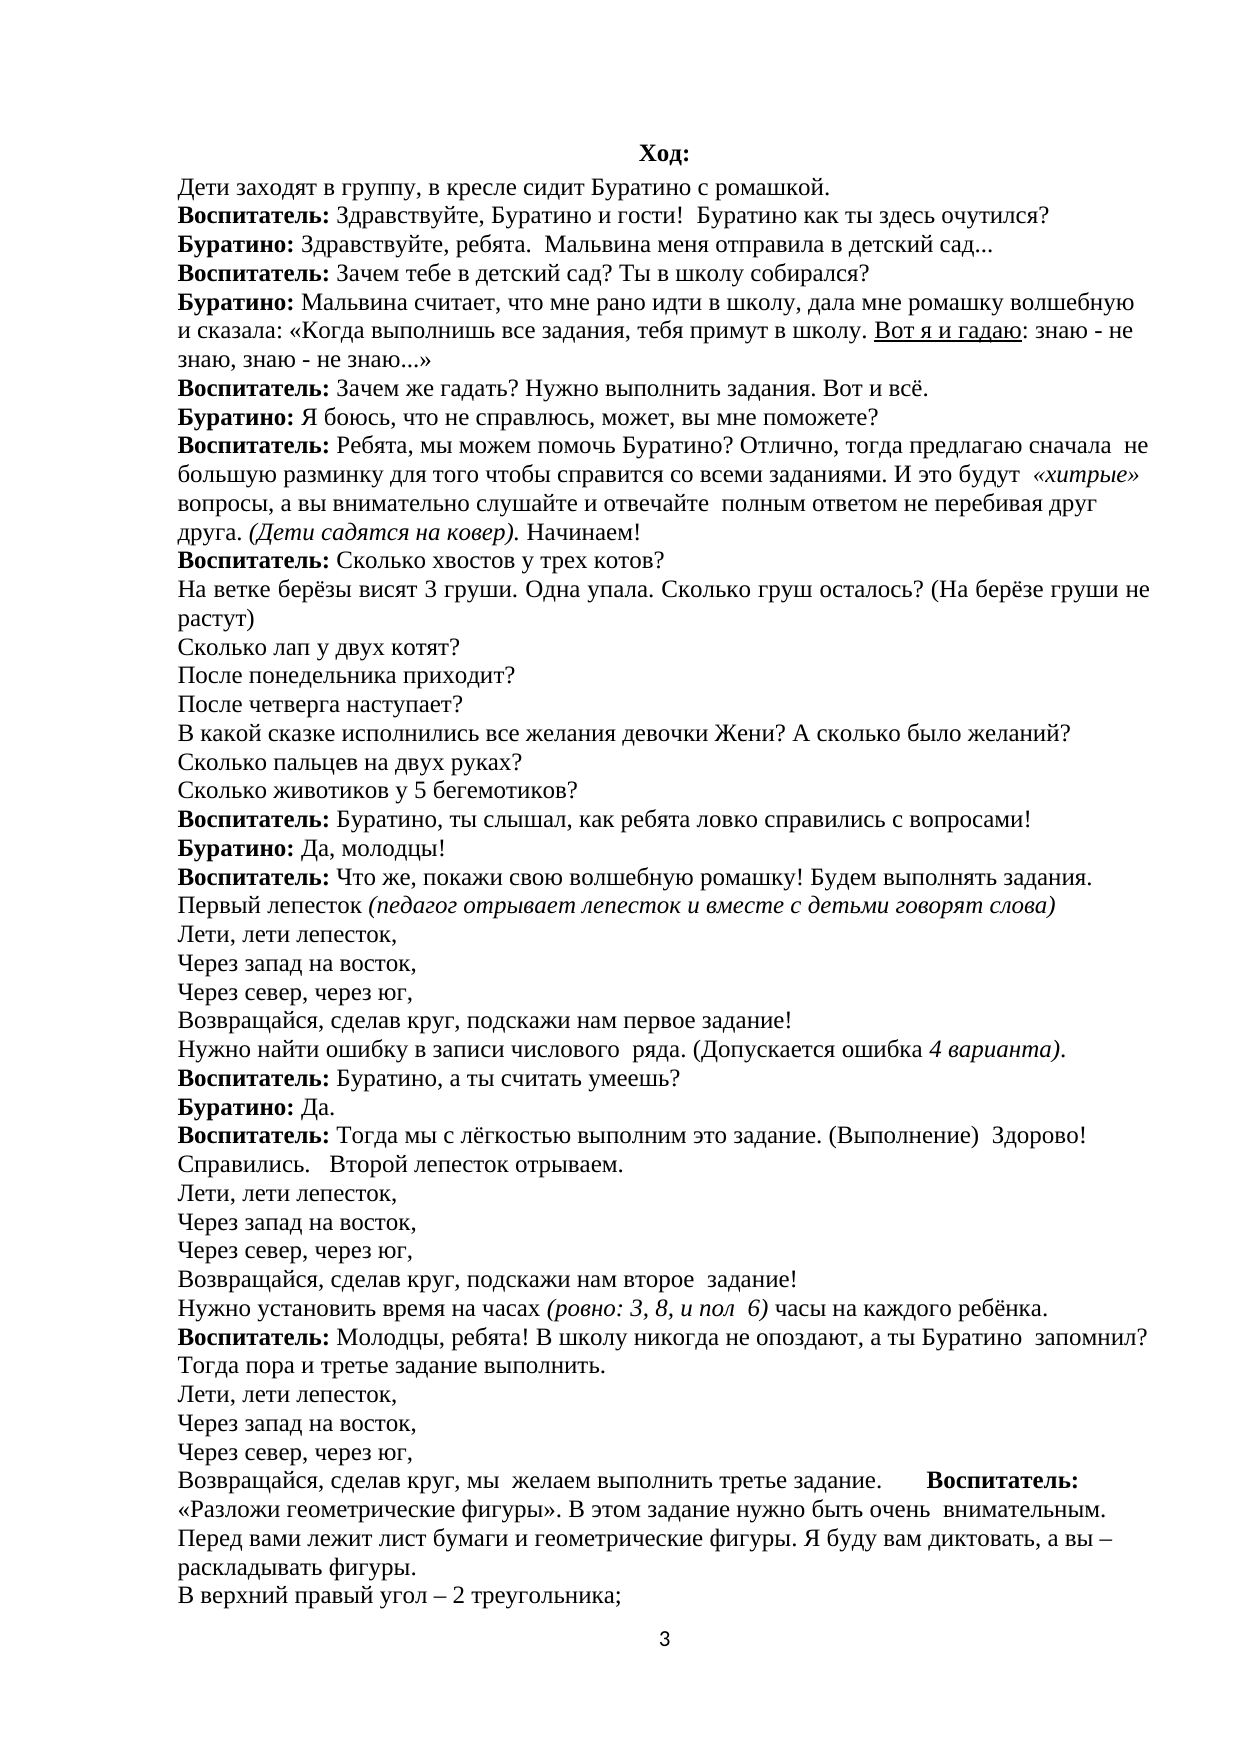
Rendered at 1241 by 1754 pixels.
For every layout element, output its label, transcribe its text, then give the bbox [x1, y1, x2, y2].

text Буратино: Я боюсь, что не справлюсь, может, вы мне поможете? [177, 402, 1152, 430]
text Воспитатель: Молодцы, ребята! В школу никогда не опоздают, а ты Буратино запомнил? Тогда пора и третье задание выполнить. [177, 1322, 1152, 1379]
text Ход: [177, 118, 1152, 172]
text Воспитатель: Буратино, ты слышал, как ребята ловко справились с вопросами! [177, 804, 1152, 833]
text На ветке берёзы висят 3 груши. Одна упала. Сколько груш осталось? (На берёзе груши не растут) [177, 574, 1152, 632]
text Дети заходят в группу, в кресле сидит Буратино с ромашкой. [177, 172, 1152, 200]
text Через север, через юг, [177, 1437, 1152, 1465]
text Буратино: Здравствуйте, ребята. Мальвина меня отправила в детский сад... [177, 229, 1152, 258]
text Через запад на восток, [177, 1207, 1152, 1235]
text Нужно установить время на часах (ровно: 3, 8, и пол 6) часы на каждого ребёнка. [177, 1293, 1152, 1322]
text Воспитатель: Сколько хвостов у трех котов? [177, 545, 1152, 574]
text Воспитатель: Тогда мы с лёгкостью выполним это задание. (Выполнение) Здорово! Справились. Второй лепесток отрываем. [177, 1120, 1152, 1178]
text В верхний правый угол – 2 треугольника; [177, 1580, 1152, 1609]
text Возвращайся, сделав круг, мы желаем выполнить третье задание. Воспитатель: «Разложи геометрические фигуры». В этом задание нужно быть очень внимательным. Перед вами лежит лист бумаги и геометрические фигуры. Я буду вам диктовать, а вы – раскладывать фигуры. [177, 1465, 1152, 1580]
text Воспитатель: Что же, покажи свою волшебную ромашку! Будем выполнять задания. Первый лепесток (педагог отрывает лепесток и вместе с детьми говорят слова) [177, 862, 1152, 919]
text Сколько животиков у 5 бегемотиков? [177, 775, 1152, 804]
text Лети, лети лепесток, [177, 1379, 1152, 1408]
text Через север, через юг, [177, 977, 1152, 1005]
text Возвращайся, сделав круг, подскажи нам второе задание! [177, 1264, 1152, 1293]
text В какой сказке исполнились все желания девочки Жени? А сколько было желаний? [177, 718, 1152, 747]
text Сколько пальцев на двух руках? [177, 747, 1152, 775]
text Лети, лети лепесток, [177, 1178, 1152, 1207]
text После понедельника приходит? [177, 660, 1152, 689]
text Нужно найти ошибку в записи числового ряда. (Допускается ошибка 4 варианта). [177, 1034, 1152, 1063]
text Буратино: Да, молодцы! [177, 833, 1152, 862]
text Через запад на восток, [177, 948, 1152, 977]
text Возвращайся, сделав круг, подскажи нам первое задание! [177, 1005, 1152, 1034]
text Воспитатель: Буратино, а ты считать умеешь? [177, 1063, 1152, 1092]
text Воспитатель: Зачем тебе в детский сад? Ты в школу собирался? [177, 258, 1152, 287]
text После четверга наступает? [177, 689, 1152, 718]
text Сколько лап у двух котят? [177, 632, 1152, 660]
text Воспитатель: Здравствуйте, Буратино и гости! Буратино как ты здесь очутился? [177, 200, 1152, 229]
text Буратино: Мальвина считает, что мне рано идти в школу, дала мне ромашку волшебную и сказала: «Когда выполнишь все задания, тебя примут в школу. Вот я и гадаю: знаю - не знаю, знаю - не знаю...» [177, 287, 1152, 373]
text Воспитатель: Зачем же гадать? Нужно выполнить задания. Вот и всё. [177, 373, 1152, 402]
text Через запад на восток, [177, 1408, 1152, 1437]
text Буратино: Да. [177, 1092, 1152, 1120]
text Воспитатель: Ребята, мы можем помочь Буратино? Отлично, тогда предлагаю сначала не большую разминку для того чтобы справится со всеми заданиями. И это будут «хитрые» вопросы, а вы внимательно слушайте и отвечайте полным ответом не перебивая друг друга. (Дети садятся на ковер). Начинаем! [177, 430, 1152, 545]
text Через север, через юг, [177, 1235, 1152, 1264]
text Лети, лети лепесток, [177, 919, 1152, 948]
